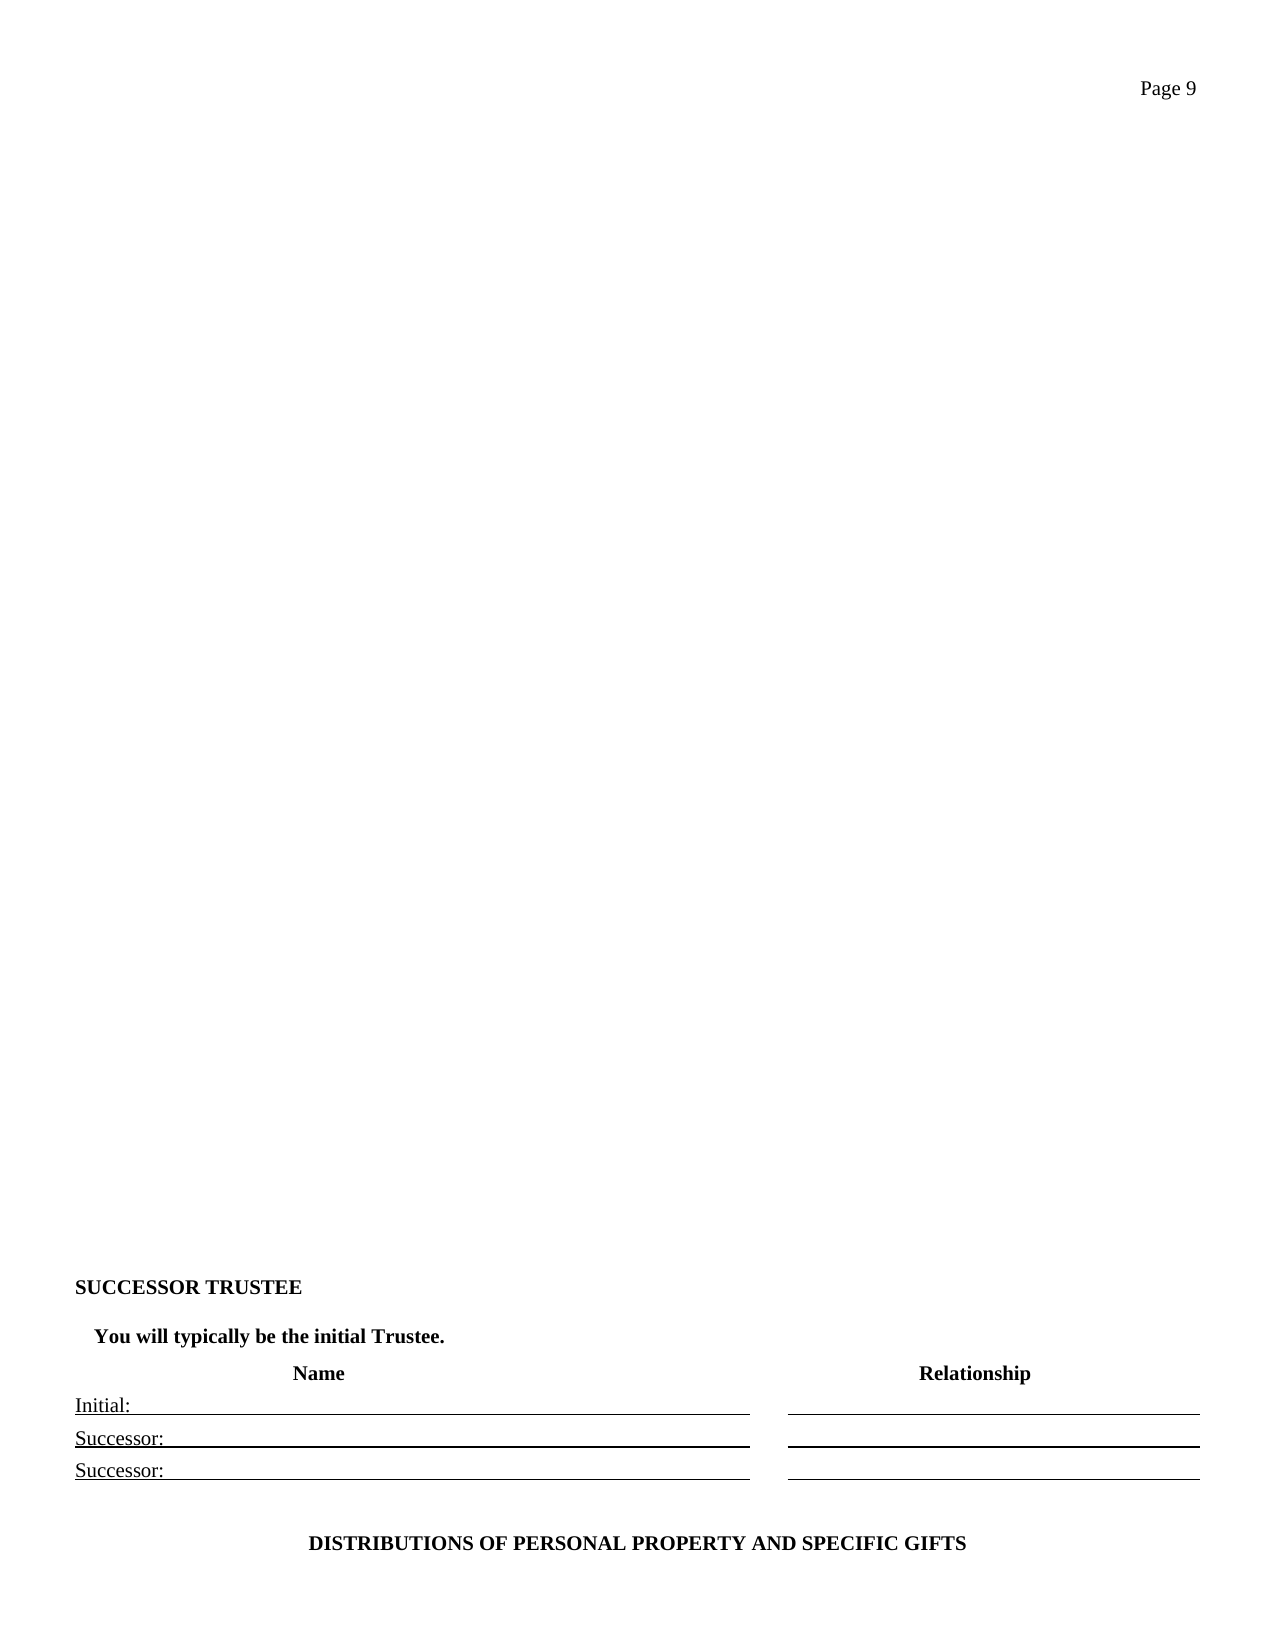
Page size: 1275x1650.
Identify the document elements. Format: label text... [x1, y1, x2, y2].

text SUCCESSOR TRUSTEE [75, 1275, 1200, 1299]
text Name Relationship [75, 1361, 1200, 1385]
text Successor: [75, 1425, 1200, 1449]
text DISTRIBUTIONS OF PERSONAL PROPERTY AND SPECIFIC GIFTS [75, 1531, 1200, 1555]
text Initial: [75, 1393, 1200, 1417]
text Successor: [75, 1458, 1200, 1482]
text You will typically be the initial Trustee. [94, 1324, 1200, 1348]
